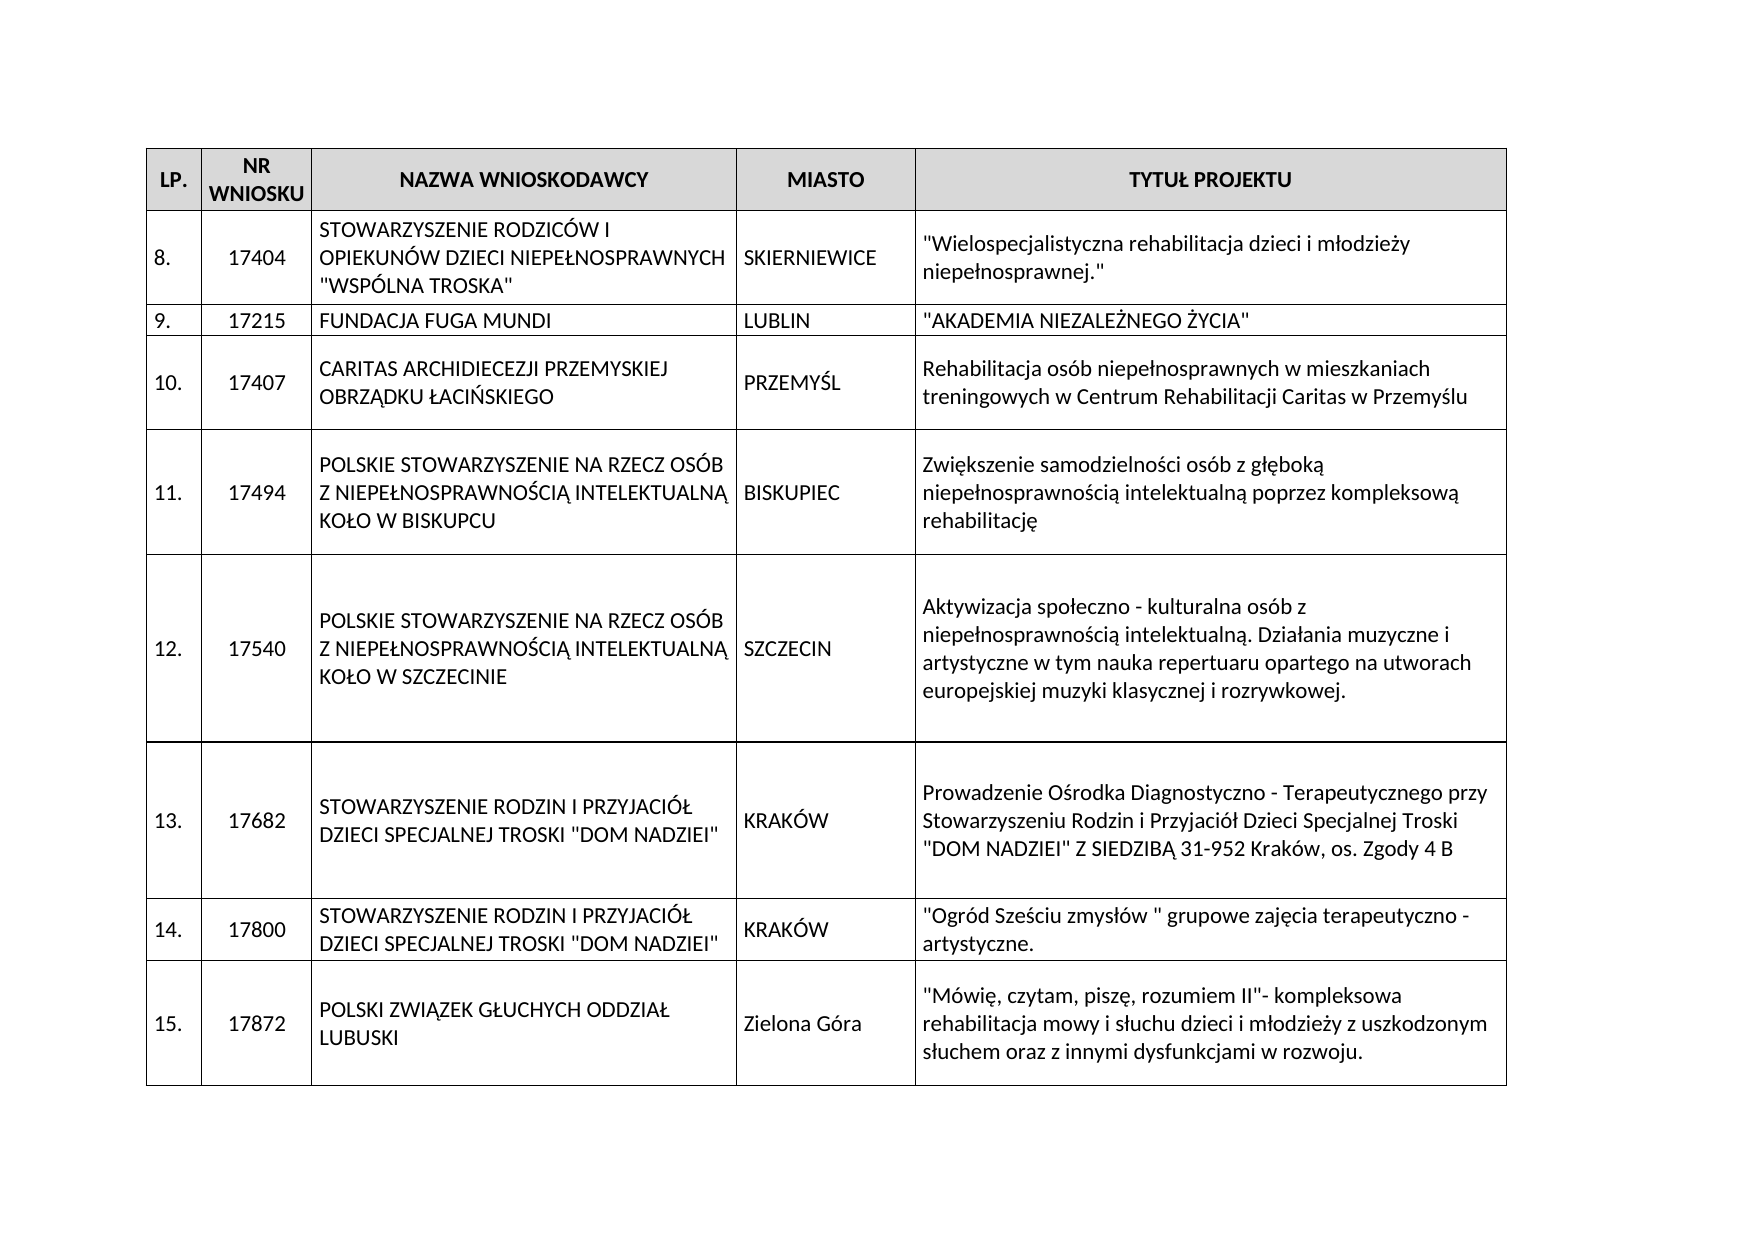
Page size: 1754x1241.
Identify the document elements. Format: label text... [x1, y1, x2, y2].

table_cell 17215 [202, 305, 311, 335]
table_cell STOWARZYSZENIE RODZIN I PRZYJACIÓŁ DZIECI SPECJALNEJ TROSKI "DOM NADZIEI" [312, 899, 736, 960]
table_cell 8. [147, 211, 201, 304]
table_cell BISKUPIEC [737, 430, 915, 554]
table_cell 17404 [202, 211, 311, 304]
table_cell 9. [147, 305, 201, 335]
table_header LP. [147, 149, 201, 210]
table_cell SZCZECIN [737, 555, 915, 741]
table_cell 17407 [202, 336, 311, 429]
table_cell "AKADEMIA NIEZALEŻNEGO ŻYCIA" [916, 305, 1506, 335]
table_cell 10. [147, 336, 201, 429]
table_cell STOWARZYSZENIE RODZIN I PRZYJACIÓŁ DZIECI SPECJALNEJ TROSKI "DOM NADZIEI" [312, 743, 736, 898]
table_cell KRAKÓW [737, 899, 915, 960]
table_header TYTUŁ PROJEKTU [916, 149, 1506, 210]
table_header NR WNIOSKU [202, 149, 311, 210]
table_cell "Wielospecjalistyczna rehabilitacja dzieci i młodzieży niepełnosprawnej." [916, 211, 1506, 304]
table_cell 14. [147, 899, 201, 960]
table_header NAZWA WNIOSKODAWCY [312, 149, 736, 210]
table_cell Zwiększenie samodzielności osób z głęboką niepełnosprawnością intelektualną poprzez kompleksową rehabilitację [916, 430, 1506, 554]
table_cell Prowadzenie Ośrodka Diagnostyczno - Terapeutycznego przy Stowarzyszeniu Rodzin i Przyjaciół Dzieci Specjalnej Troski "DOM NADZIEI" Z SIEDZIBĄ 31-952 Kraków, os. Zgody 4 B [916, 743, 1506, 898]
table_cell STOWARZYSZENIE RODZICÓW I OPIEKUNÓW DZIECI NIEPEŁNOSPRAWNYCH "WSPÓLNA TROSKA" [312, 211, 736, 304]
table_cell POLSKIE STOWARZYSZENIE NA RZECZ OSÓB Z NIEPEŁNOSPRAWNOŚCIĄ INTELEKTUALNĄ KOŁO W BISKUPCU [312, 430, 736, 554]
table_cell 12. [147, 555, 201, 741]
table_cell "Mówię, czytam, piszę, rozumiem II"- kompleksowa rehabilitacja mowy i słuchu dzieci i młodzieży z uszkodzonym słuchem oraz z innymi dysfunkcjami w rozwoju. [916, 961, 1506, 1085]
table_cell PRZEMYŚL [737, 336, 915, 429]
table_cell 11. [147, 430, 201, 554]
table_cell KRAKÓW [737, 743, 915, 898]
table_cell CARITAS ARCHIDIECEZJI PRZEMYSKIEJ OBRZĄDKU ŁACIŃSKIEGO [312, 336, 736, 429]
table_cell Rehabilitacja osób niepełnosprawnych w mieszkaniach treningowych w Centrum Rehabilitacji Caritas w Przemyślu [916, 336, 1506, 429]
table_cell POLSKI ZWIĄZEK GŁUCHYCH ODDZIAŁ LUBUSKI [312, 961, 736, 1085]
table_cell 17540 [202, 555, 311, 741]
table_cell SKIERNIEWICE [737, 211, 915, 304]
table_cell 17872 [202, 961, 311, 1085]
table_cell LUBLIN [737, 305, 915, 335]
table_cell Zielona Góra [737, 961, 915, 1085]
table_cell FUNDACJA FUGA MUNDI [312, 305, 736, 335]
table_cell 13. [147, 743, 201, 898]
table_cell 17682 [202, 743, 311, 898]
table_cell 17800 [202, 899, 311, 960]
table_cell 17494 [202, 430, 311, 554]
table_cell 15. [147, 961, 201, 1085]
table_header MIASTO [737, 149, 915, 210]
table_cell POLSKIE STOWARZYSZENIE NA RZECZ OSÓB Z NIEPEŁNOSPRAWNOŚCIĄ INTELEKTUALNĄ KOŁO W SZCZECINIE [312, 555, 736, 741]
table_cell Aktywizacja społeczno - kulturalna osób z niepełnosprawnością intelektualną. Działania muzyczne i artystyczne w tym nauka repertuaru opartego na utworach europejskiej muzyki klasycznej i rozrywkowej. [916, 555, 1506, 741]
table_cell "Ogród Sześciu zmysłów " grupowe zajęcia terapeutyczno - artystyczne. [916, 899, 1506, 960]
